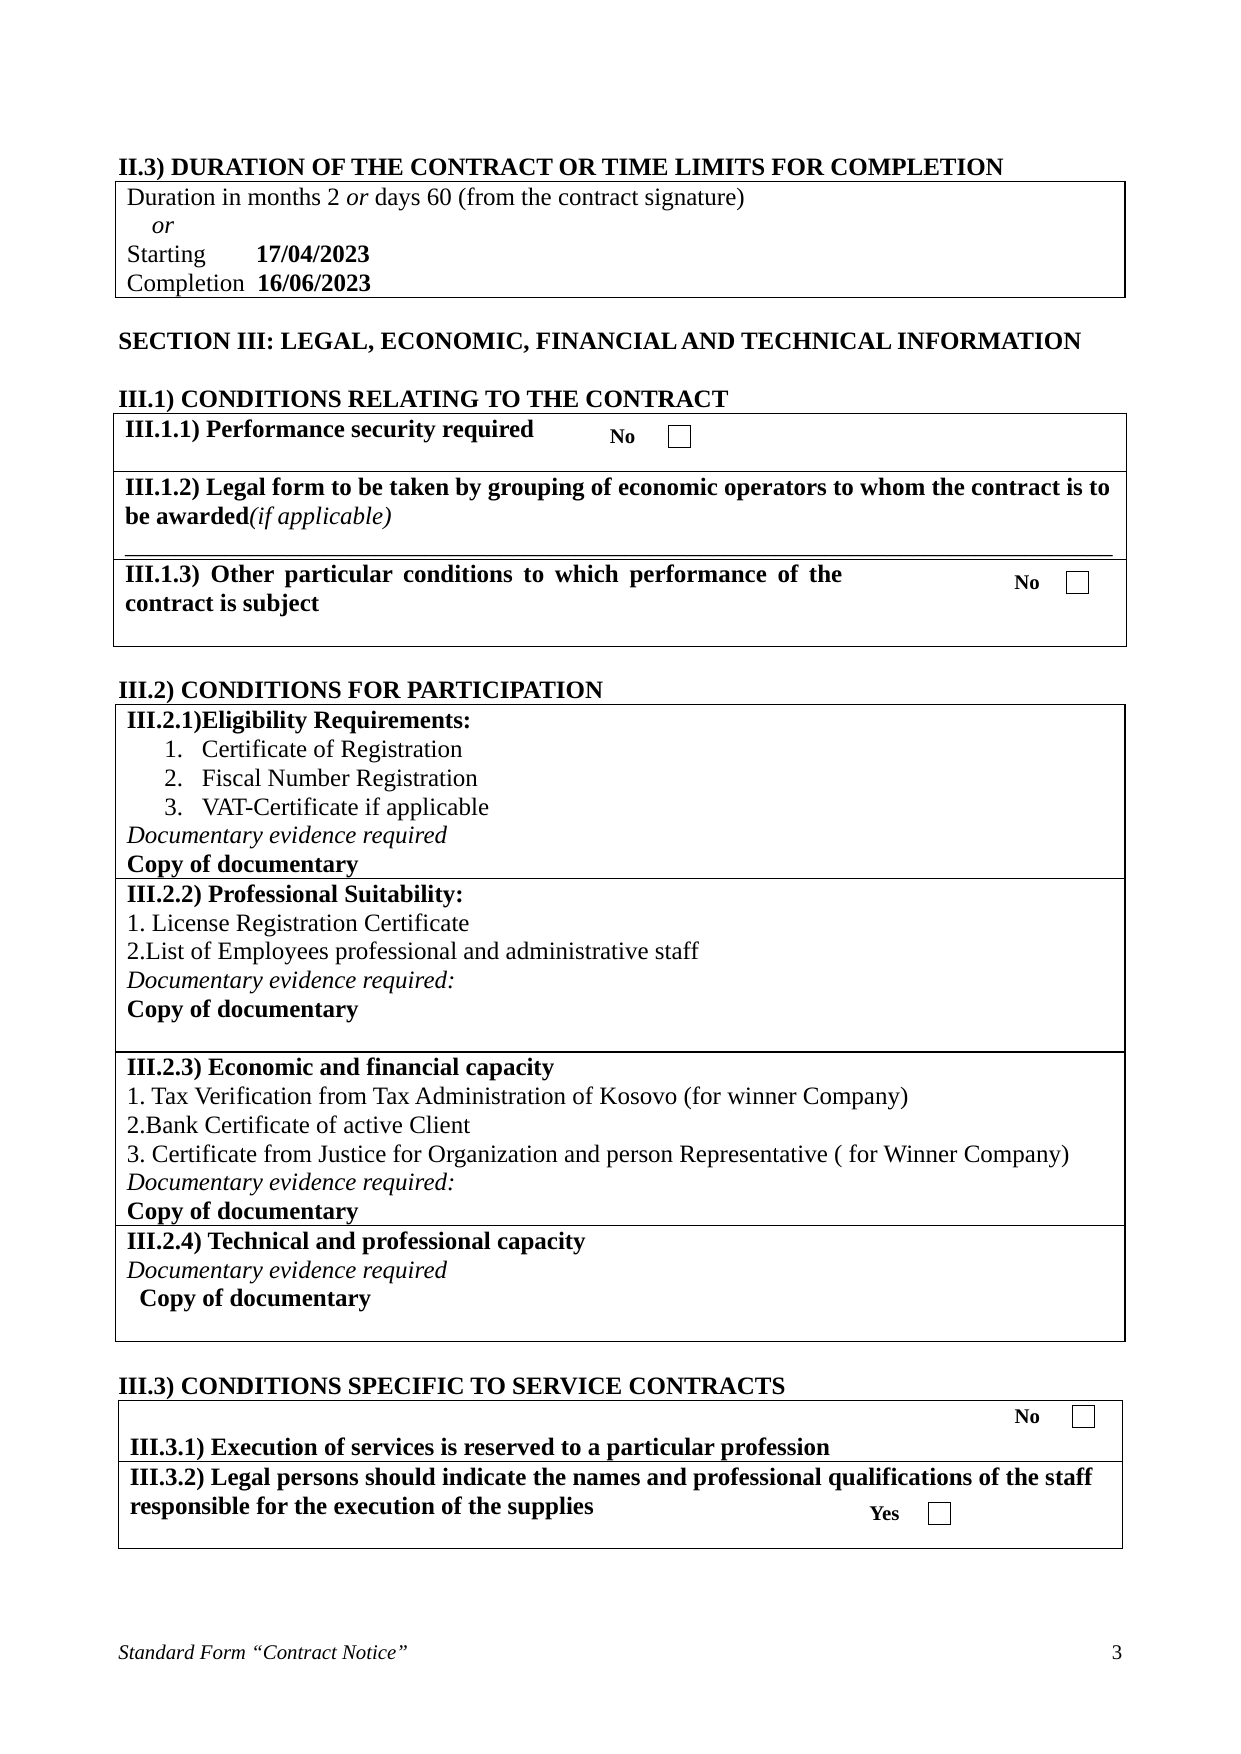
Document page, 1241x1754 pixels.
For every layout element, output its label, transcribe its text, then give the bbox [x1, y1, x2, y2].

text III.1) CONDITIONS RELATING TO THE CONTRACT [118, 384, 1122, 413]
table_cell III.1.3) Other particular conditions to which performance of the contract is subject [114, 560, 1126, 646]
text II.3) DURATION OF THE CONTRACT OR TIME LIMITS FOR COMPLETION [118, 152, 1122, 181]
table_header Duration in months 2 or days 60 (from the contract signature) or Starting 17/04/2023 Completion 16/06/2023 [116, 182, 1124, 297]
table_cell III.1.2) Legal form to be taken by grouping of economic operators to whom the contract is to be awarded(if applicable) _______________________________________________________________________________ [114, 472, 1126, 558]
table_cell III.2.3) Economic and financial capacity 1. Tax Verification from Tax Administration of Kosovo (for winner Company) 2.Bank Certificate of active Client 3. Certificate from Justice for Organization and person Representative ( for Winner Company) Documentary evidence required: Copy of documentary [116, 1053, 1124, 1225]
table_cell III.2.4) Technical and professional capacity Documentary evidence required Copy of documentary [116, 1226, 1124, 1341]
text SECTION III: LEGAL, ECONOMIC, FINANCIAL AND TECHNICAL INFORMATION [118, 326, 1122, 355]
table_header III.1.1) Performance security required [114, 414, 1126, 471]
text III.2) CONDITIONS FOR PARTICIPATION [118, 676, 1122, 704]
table_cell III.2.2) Professional Suitability: 1. License Registration Certificate 2.List of Employees professional and administrative staff Documentary evidence required: Copy of documentary [116, 879, 1124, 1051]
table_header III.3.1) Execution of services is reserved to a particular profession [119, 1401, 1122, 1461]
table_header III.2.1)Eligibility Requirements: Certificate of Registration Fiscal Number Registration VAT-Certificate if applicable Documentary evidence required Copy of documentary [116, 705, 1124, 878]
table_cell III.3.2) Legal persons should indicate the names and professional qualifications of the staff responsible for the execution of the supplies [119, 1462, 1122, 1548]
text III.3) CONDITIONS SPECIFIC TO SERVICE CONTRACTS [118, 1371, 1122, 1399]
